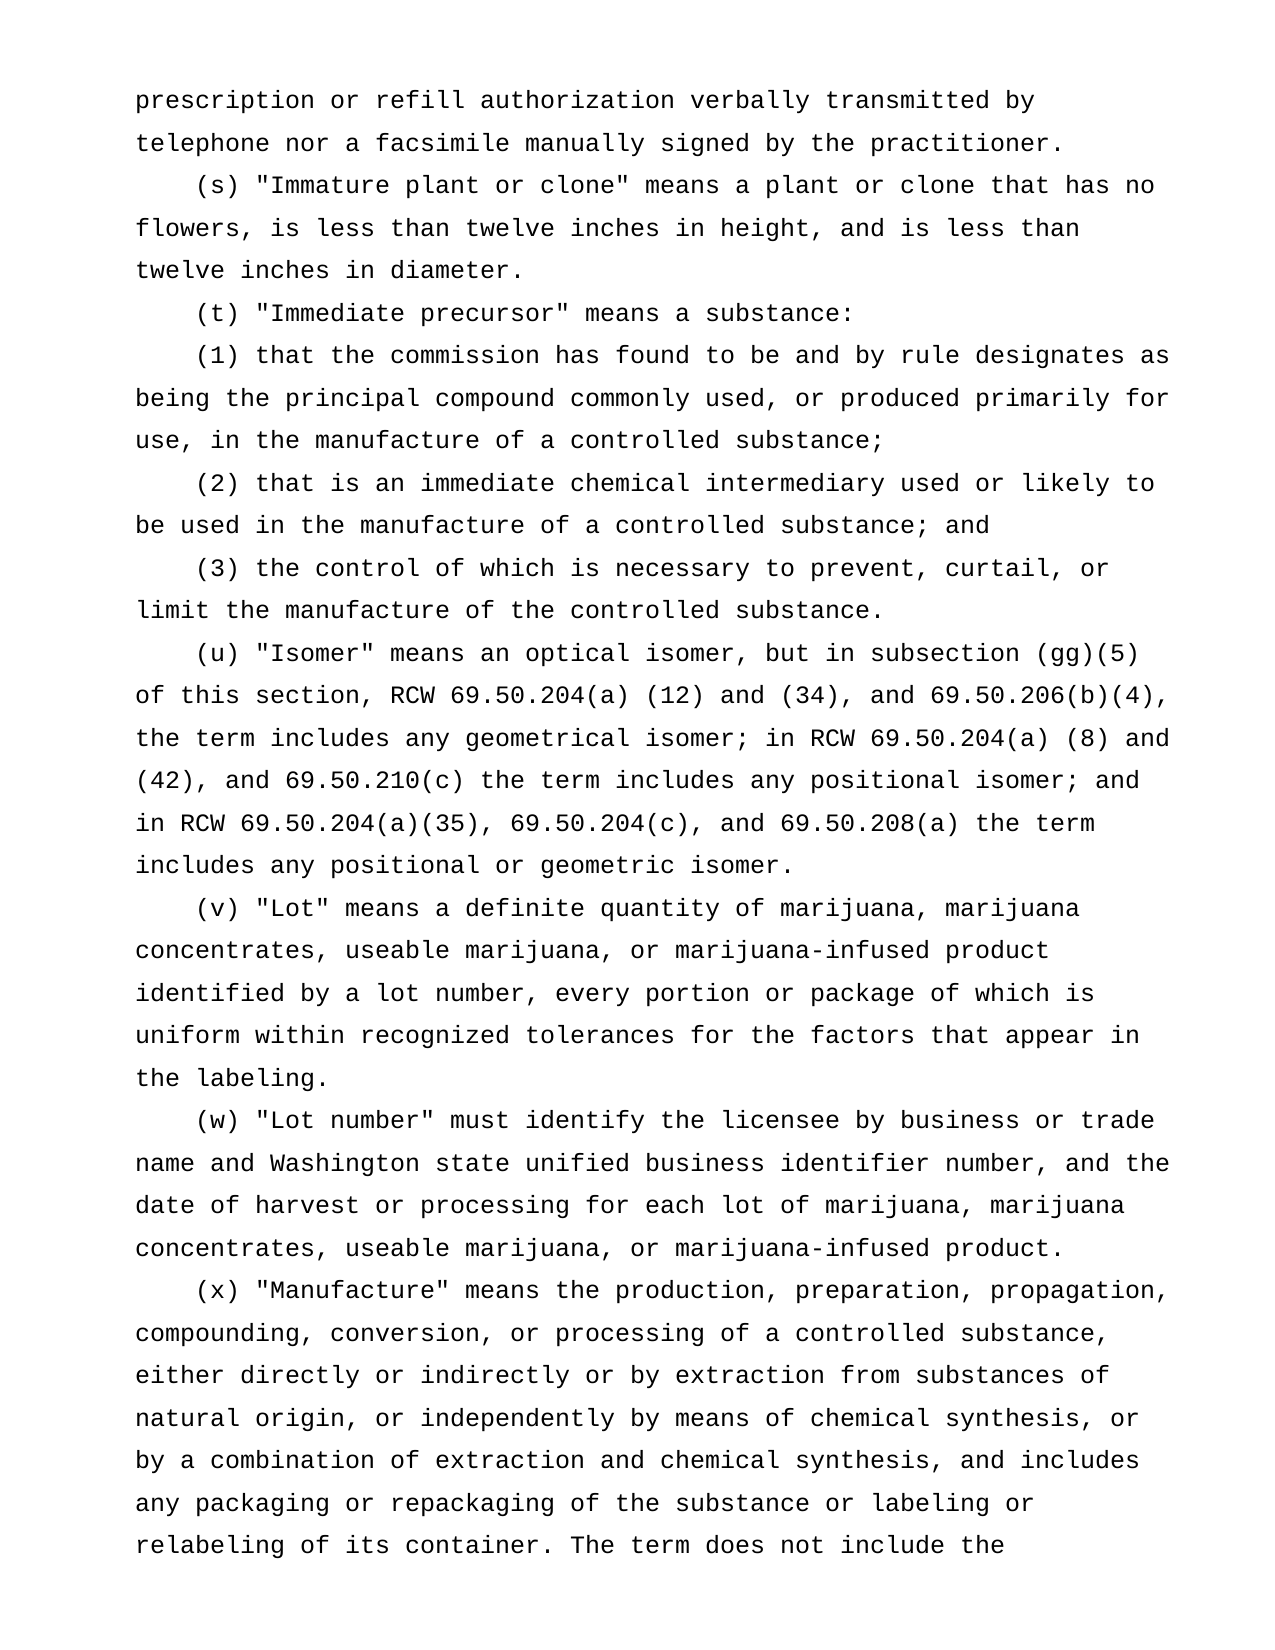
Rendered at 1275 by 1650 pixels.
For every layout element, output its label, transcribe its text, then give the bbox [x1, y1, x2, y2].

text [135, 1265, 1170, 1562]
text (w) "Lot number" must identify the licensee by business or trade name and Washington state unified business identifier number, and the date of harvest or processing for each lot of marijuana, marijuana concentrates, useable marijuana, or marijuana-infused product. [135, 1095, 1170, 1265]
text (s) "Immature plant or clone" means a plant or clone that has no flowers, is less than twelve inches in height, and is less than twelve inches in diameter. [135, 160, 1170, 287]
text (2) that is an immediate chemical intermediary used or likely to be used in the manufacture of a controlled substance; and [135, 457, 1170, 542]
text (u) "Isomer" means an optical isomer, but in subsection (gg)(5) of this section, RCW 69.50.204(a) (12) and (34), and 69.50.206(b)(4), the term includes any geometrical isomer; in RCW 69.50.204(a) (8) and (42), and 69.50.210(c) the term includes any positional isomer; and in RCW 69.50.204(a)(35), 69.50.204(c), and 69.50.208(a) the term includes any positional or geometric isomer. [135, 627, 1170, 882]
text (v) "Lot" means a definite quantity of marijuana, marijuana concentrates, useable marijuana, or marijuana-infused product identified by a lot number, every portion or package of which is uniform within recognized tolerances for the factors that appear in the labeling. [135, 882, 1170, 1095]
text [135, 75, 1170, 160]
text (t) "Immediate precursor" means a substance: [135, 287, 1170, 330]
text (1) that the commission has found to be and by rule designates as being the principal compound commonly used, or produced primarily for use, in the manufacture of a controlled substance; [135, 330, 1170, 457]
text (3) the control of which is necessary to prevent, curtail, or limit the manufacture of the controlled substance. [135, 542, 1170, 627]
